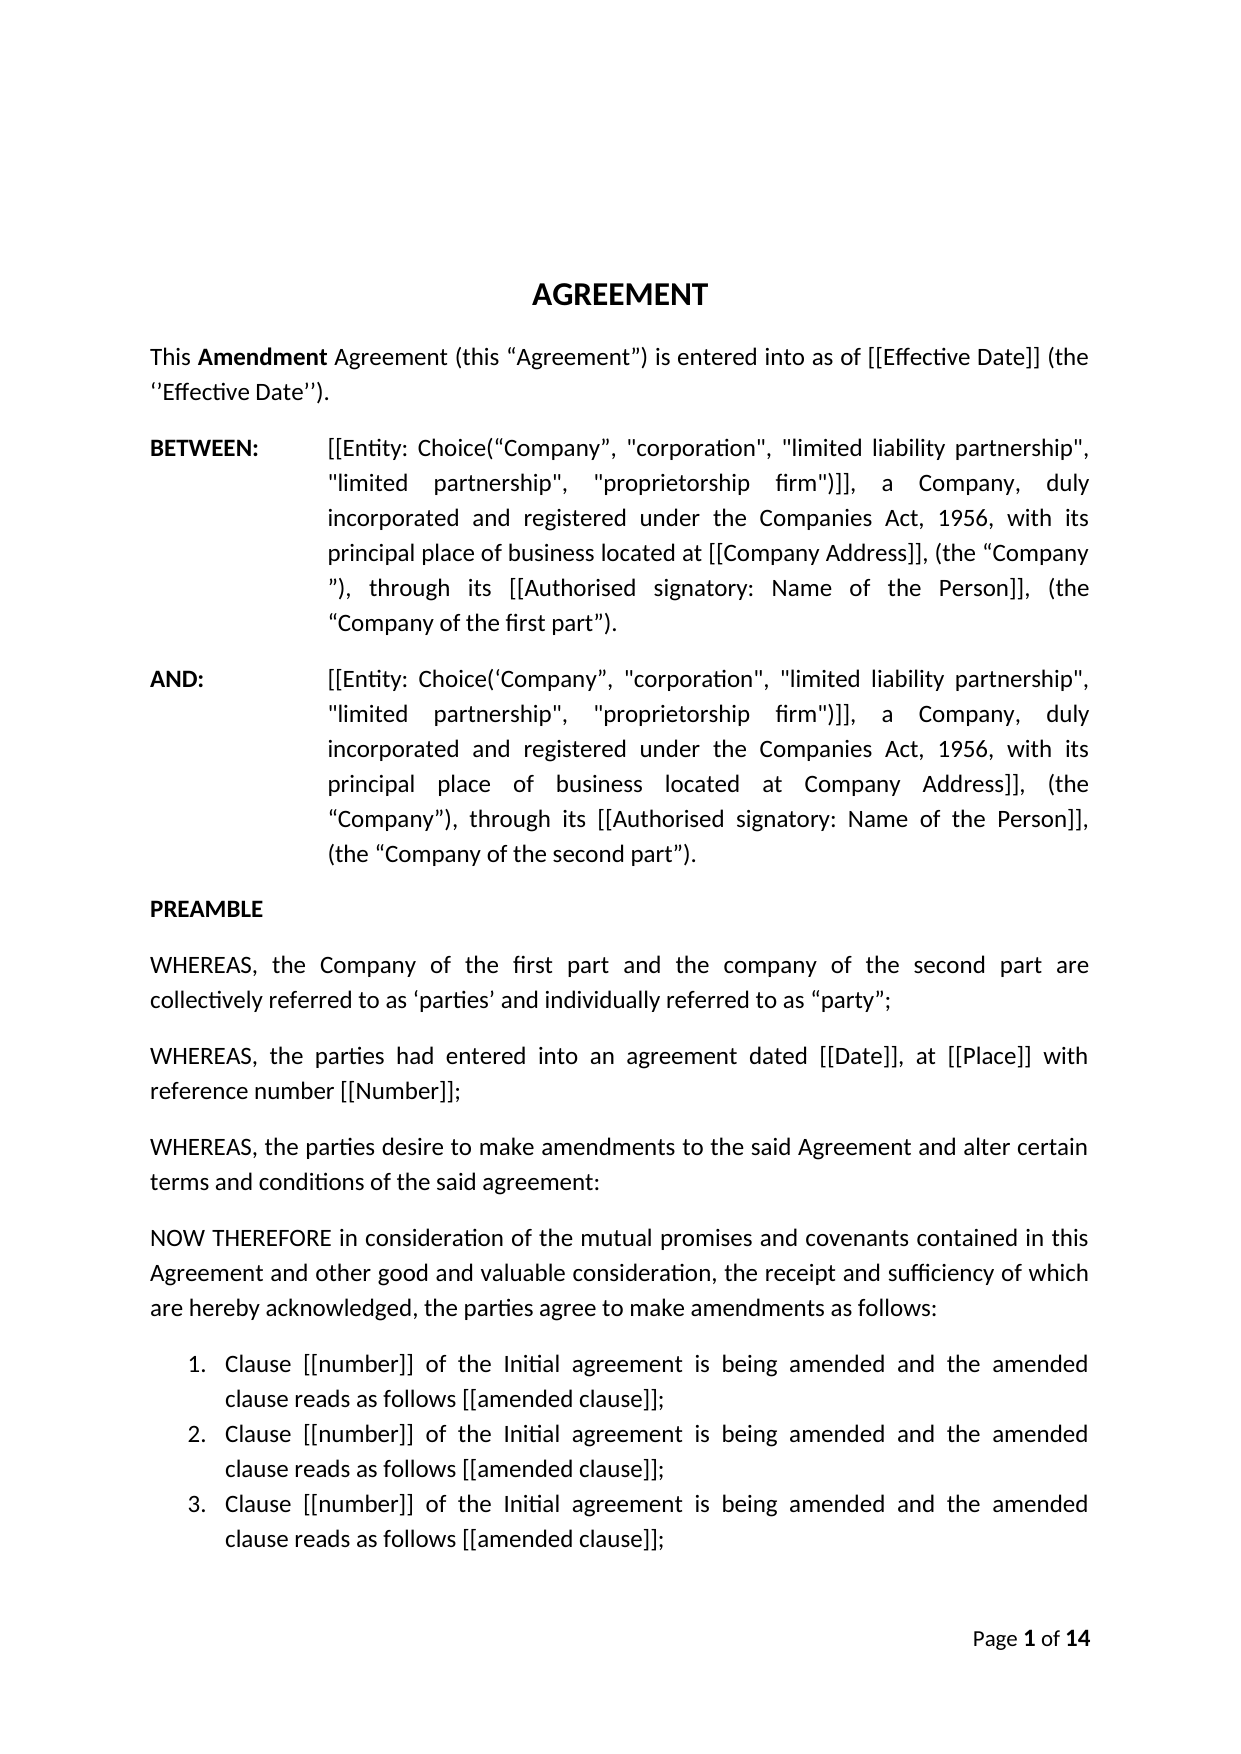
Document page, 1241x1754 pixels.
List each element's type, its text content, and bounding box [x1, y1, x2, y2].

text This Amendment Agreement (this “Agreement”) is entered into as of [[Effective Date]] (the ‘’Effective Date’’). [150, 341, 1090, 407]
text AND: [[Entity: Choice(‘Company”, "corporation", "limited liability partnership", "limited partnership", "proprietorship firm")]], a Company, duly incorporated and registered under the Companies Act, 1956, with its principal place of business located at Company Address]], (the “Company”), through its [[Authorised signatory: Name of the Person]], (the “Company of the second part”). [150, 663, 1090, 868]
text BETWEEN: [[Entity: Choice(“Company”, "corporation", "limited liability partnership", "limited partnership", "proprietorship firm")]], a Company, duly incorporated and registered under the Companies Act, 1956, with its principal place of business located at [[Company Address]], (the “Company ”), through its [[Authorised signatory: Name of the Person]], (the “Company of the first part”). [150, 432, 1090, 637]
list Clause [[number]] of the Initial agreement is being amended and the amended clause reads as follows [[amended clause]]; [187, 1348, 1090, 1413]
text NOW THEREFORE in consideration of the mutual promises and covenants contained in this Agreement and other good and valuable consideration, the receipt and sufficiency of which are hereby acknowledged, the parties agree to make amendments as follows: [150, 1222, 1090, 1322]
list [187, 1488, 1090, 1553]
text WHEREAS, the parties desire to make amendments to the said Agreement and alter certain terms and conditions of the said agreement: [150, 1131, 1090, 1197]
text WHEREAS, the Company of the first part and the company of the second part are collectively referred to as ‘parties’ and individually referred to as “party”; [150, 949, 1090, 1015]
text AGREEMENT [150, 273, 1090, 314]
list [187, 1418, 1090, 1483]
text PREAMBLE [150, 893, 1090, 924]
text WHEREAS, the parties had entered into an agreement dated [[Date]], at [[Place]] with reference number [[Number]]; [150, 1040, 1090, 1106]
